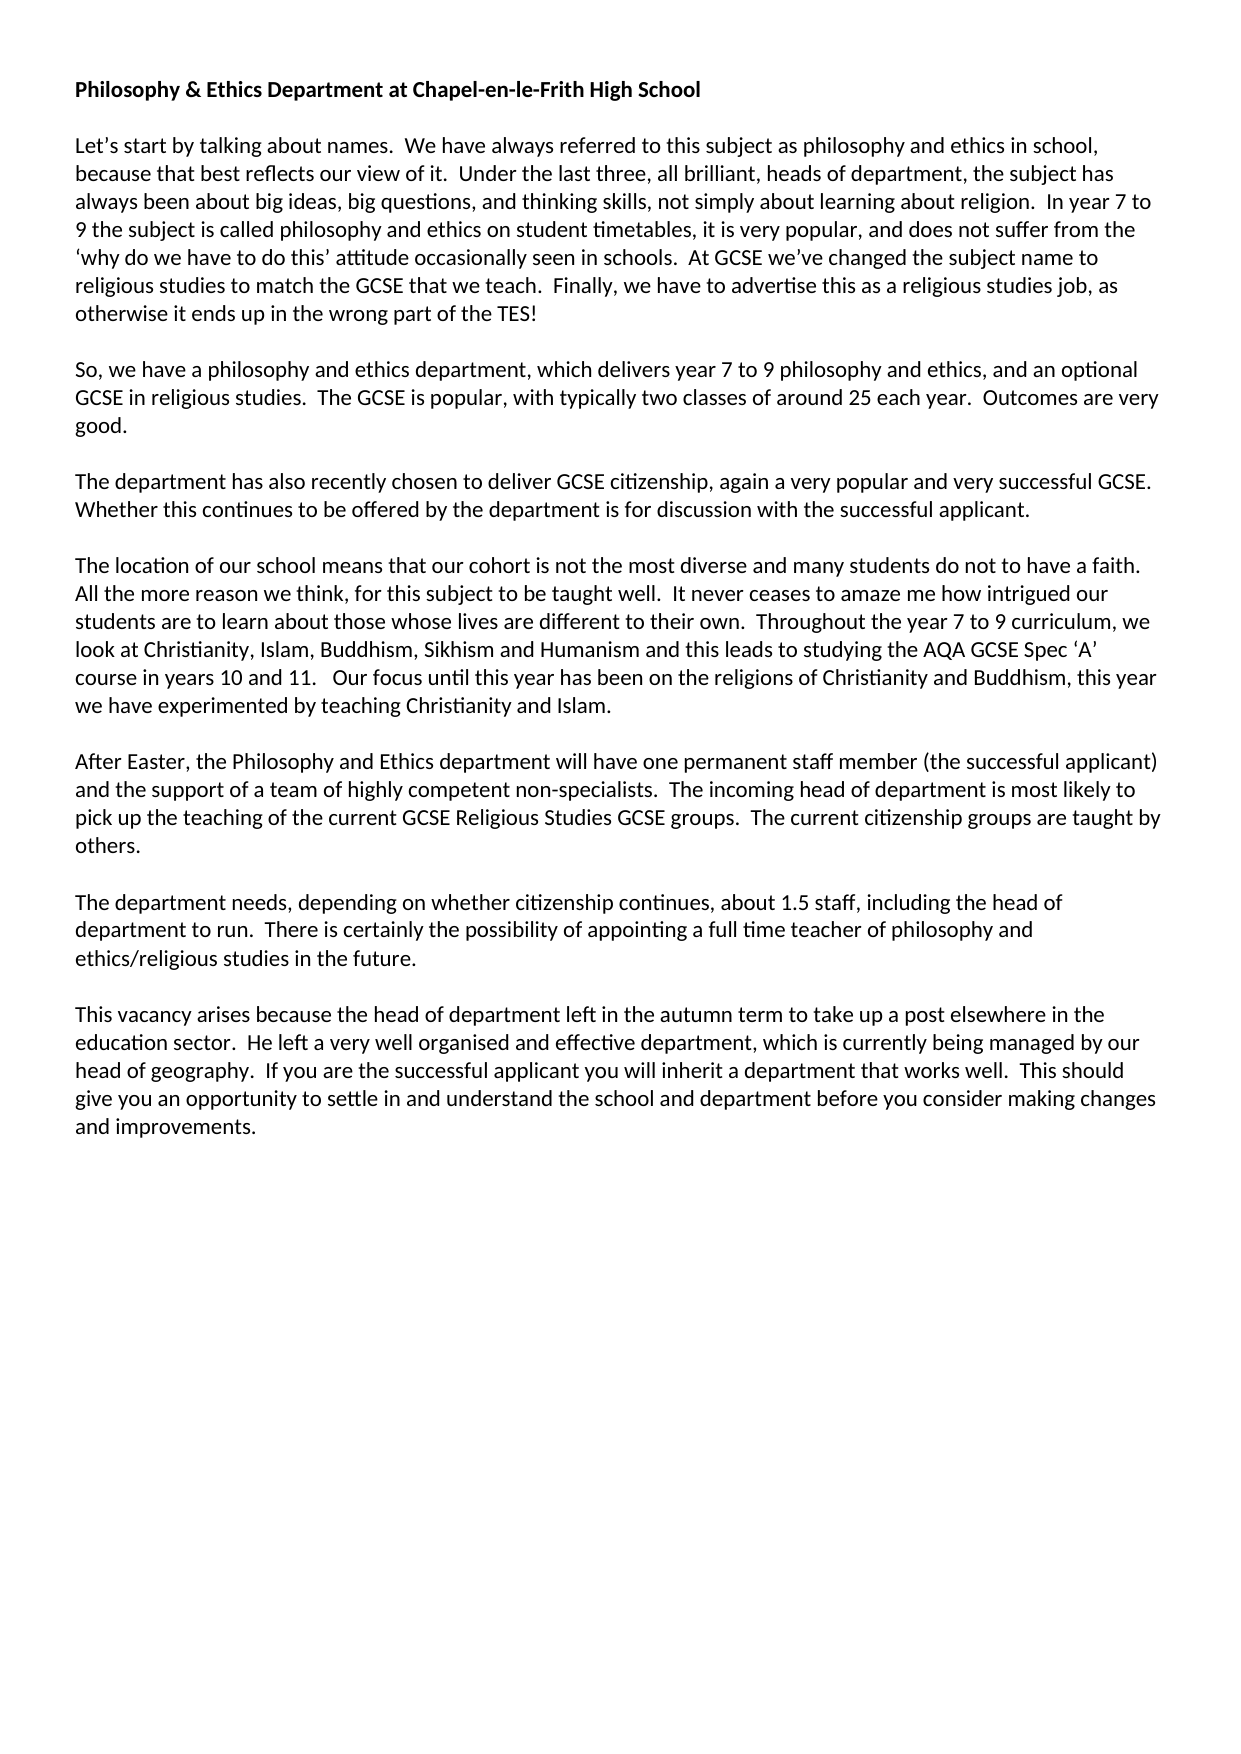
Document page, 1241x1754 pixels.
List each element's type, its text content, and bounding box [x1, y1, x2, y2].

text The location of our school means that our cohort is not the most diverse and many students do not to have a faith. All the more reason we think, for this subject to be taught well. It never ceases to amaze me how intrigued our students are to learn about those whose lives are different to their own. Throughout the year 7 to 9 curriculum, we look at Christianity, Islam, Buddhism, Sikhism and Humanism and this leads to studying the AQA GCSE Spec ‘A’ course in years 10 and 11. Our focus until this year has been on the religions of Christianity and Buddhism, this year we have experimented by teaching Christianity and Islam. [75, 551, 1165, 719]
text This vacancy arises because the head of department left in the autumn term to take up a post elsewhere in the education sector. He left a very well organised and effective department, which is currently being managed by our head of geography. If you are the successful applicant you will inherit a department that works well. This should give you an opportunity to settle in and understand the school and department before you consider making changes and improvements. [75, 1000, 1165, 1140]
text After Easter, the Philosophy and Ethics department will have one permanent staff member (the successful applicant) and the support of a team of highly competent non-specialists. The incoming head of department is most likely to pick up the teaching of the current GCSE Religious Studies GCSE groups. The current citizenship groups are taught by others. [75, 747, 1165, 859]
text The department has also recently chosen to deliver GCSE citizenship, again a very popular and very successful GCSE. Whether this continues to be offered by the department is for discussion with the successful applicant. [75, 467, 1165, 523]
text So, we have a philosophy and ethics department, which delivers year 7 to 9 philosophy and ethics, and an optional GCSE in religious studies. The GCSE is popular, with typically two classes of around 25 each year. Outcomes are very good. [75, 355, 1165, 439]
text The department needs, depending on whether citizenship continues, about 1.5 staff, including the head of department to run. There is certainly the possibility of appointing a full time teacher of philosophy and ethics/religious studies in the future. [75, 888, 1165, 972]
text Philosophy & Ethics Department at Chapel-en-le-Frith High School [75, 75, 1165, 103]
text Let’s start by talking about names. We have always referred to this subject as philosophy and ethics in school, because that best reflects our view of it. Under the last three, all brilliant, heads of department, the subject has always been about big ideas, big questions, and thinking skills, not simply about learning about religion. In year 7 to 9 the subject is called philosophy and ethics on student timetables, it is very popular, and does not suffer from the ‘why do we have to do this’ attitude occasionally seen in schools. At GCSE we’ve changed the subject name to religious studies to match the GCSE that we teach. Finally, we have to advertise this as a religious studies job, as otherwise it ends up in the wrong part of the TES! [75, 131, 1165, 327]
